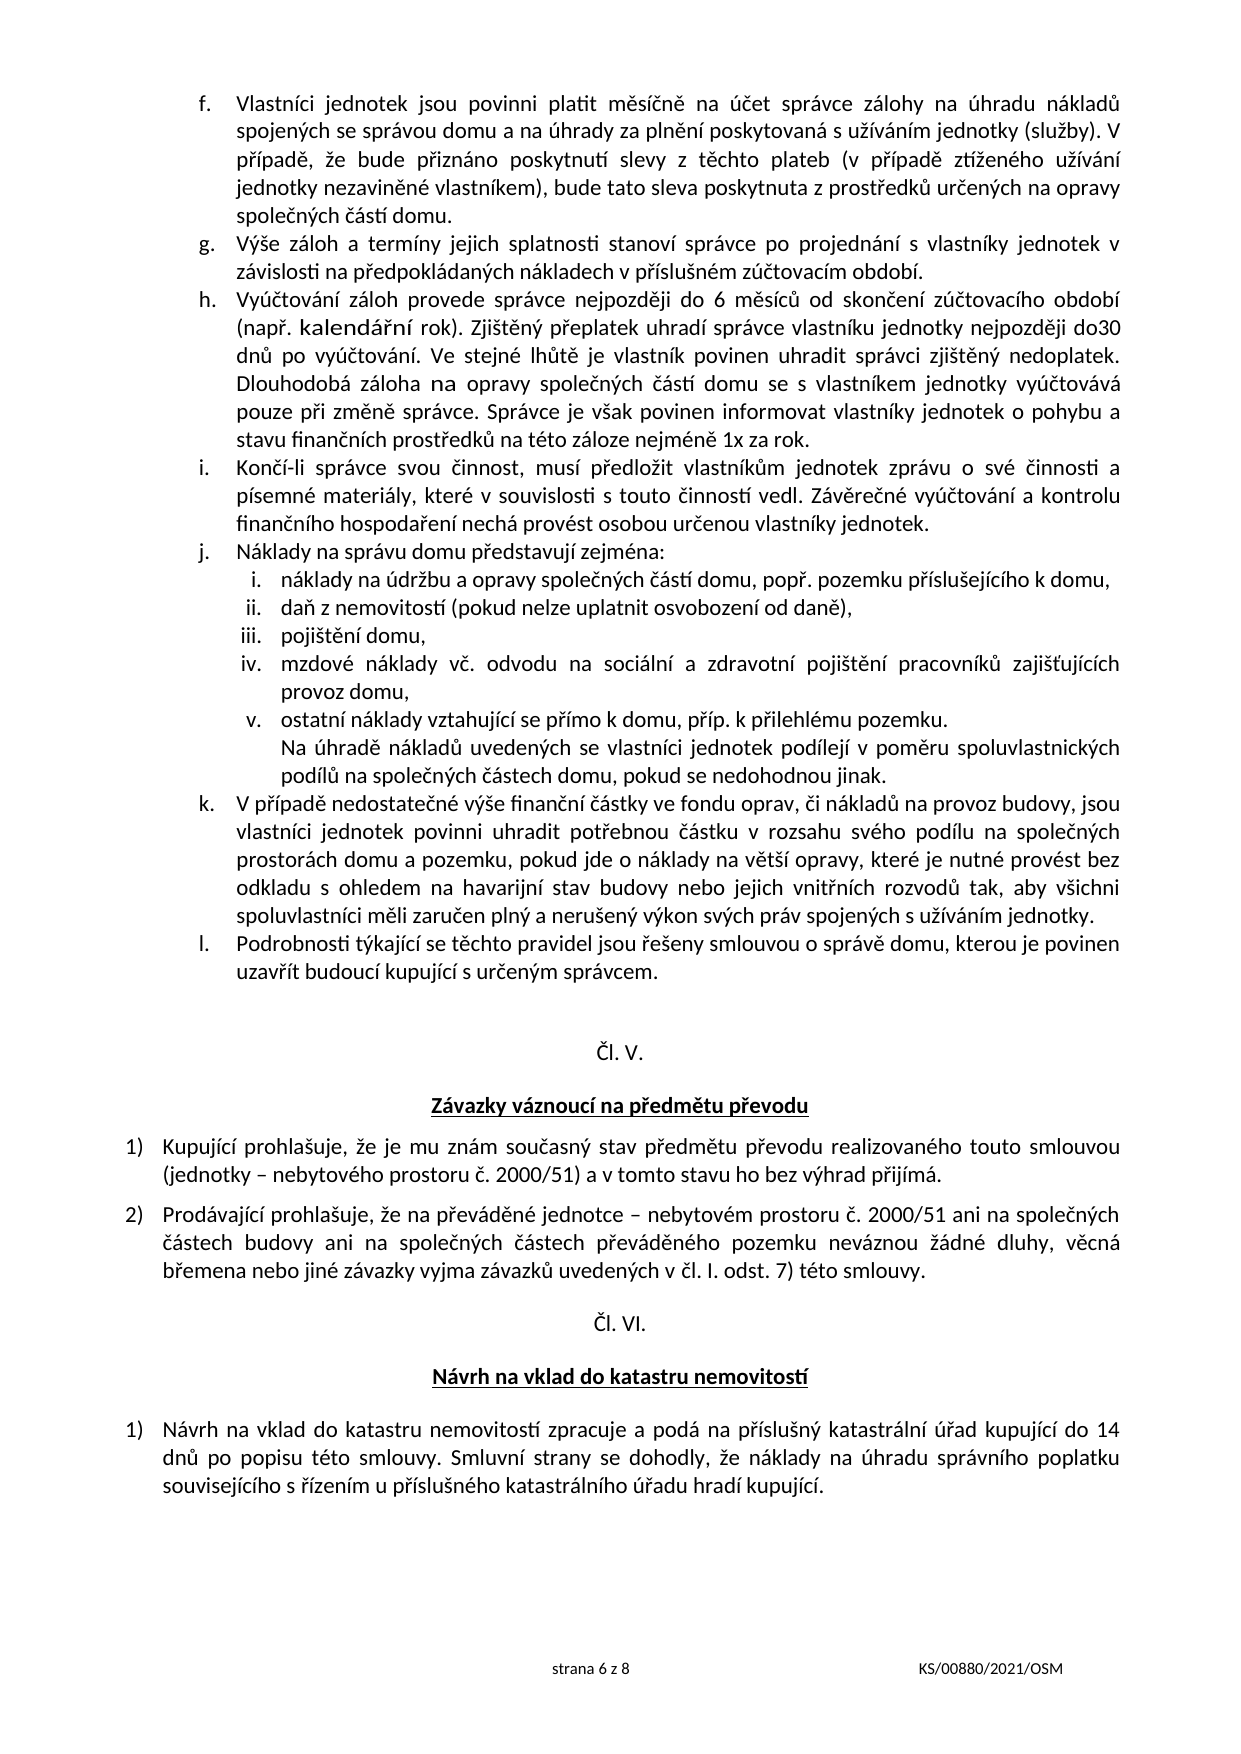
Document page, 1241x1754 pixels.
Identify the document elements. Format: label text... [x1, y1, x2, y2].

list Výše záloh a termíny jejich splatnosti stanoví správce po projednání s vlastníky jednotek v závislosti na předpokládaných nákladech v příslušném zúčtovacím období. [199, 229, 1122, 285]
list ostatní náklady vztahující se přímo k domu, příp. k přilehlému pozemku. [262, 705, 1122, 733]
list Vyúčtování záloh provede správce nejpozději do 6 měsíců od skončení zúčtovacího období (např. kalendářní rok). Zjištěný přeplatek uhradí správce vlastníku jednotky nejpozději do30 dnů po vyúčtování. Ve stejné lhůtě je vlastník povinen uhradit správci zjištěný nedoplatek. Dlouhodobá záloha na opravy společných částí domu se s vlastníkem jednotky vyúčtovává pouze při změně správce. Správce je však povinen informovat vlastníky jednotek o pohybu a stavu finančních prostředků na této záloze nejméně 1x za rok. [199, 285, 1122, 453]
list Končí-li správce svou činnost, musí předložit vlastníkům jednotek zprávu o své činnosti a písemné materiály, které v souvislosti s touto činností vedl. Závěrečné vyúčtování a kontrolu finančního hospodaření nechá provést osobou určenou vlastníky jednotek. [199, 453, 1122, 537]
subtitle Čl. VI. [118, 1309, 1122, 1337]
subtitle Návrh na vklad do katastru nemovitostí [118, 1362, 1122, 1391]
list náklady na údržbu a opravy společných částí domu, popř. pozemku příslušejícího k domu, [262, 565, 1122, 593]
list Kupující prohlašuje, že je mu znám současný stav předmětu převodu realizovaného touto smlouvou (jednotky – nebytového prostoru č. 2000/51) a v tomto stavu ho bez výhrad přijímá. [125, 1132, 1122, 1188]
subtitle Čl. V. [118, 1038, 1122, 1066]
list Podrobnosti týkající se těchto pravidel jsou řešeny smlouvou o správě domu, kterou je povinen uzavřít budoucí kupující s určeným správcem. [199, 929, 1122, 985]
list Náklady na správu domu představují zejména: [199, 537, 1122, 565]
list Prodávající prohlašuje, že na převáděné jednotce – nebytovém prostoru č. 2000/51 ani na společných částech budovy ani na společných částech převáděného pozemku neváznou žádné dluhy, věcná břemena nebo jiné závazky vyjma závazků uvedených v čl. I. odst. 7) této smlouvy. [125, 1200, 1122, 1284]
subtitle Závazky váznoucí na předmětu převodu [118, 1091, 1122, 1119]
list Vlastníci jednotek jsou povinni platit měsíčně na účet správce zálohy na úhradu nákladů spojených se správou domu a na úhrady za plnění poskytovaná s užíváním jednotky (služby). V případě, že bude přiznáno poskytnutí slevy z těchto plateb (v případě ztíženého užívání jednotky nezaviněné vlastníkem), bude tato sleva poskytnuta z prostředků určených na opravy společných částí domu. [199, 89, 1122, 229]
list mzdové náklady vč. odvodu na sociální a zdravotní pojištění pracovníků zajišťujících provoz domu, [262, 649, 1122, 705]
subtitle Návrh na vklad do katastru nemovitostí zpracuje a podá na příslušný katastrální úřad kupující do 14 dnů po popisu této smlouvy. Smluvní strany se dohodly, že náklady na úhradu správního poplatku souvisejícího s řízením u příslušného katastrálního úřadu hradí kupující. [125, 1416, 1122, 1499]
list V případě nedostatečné výše finanční částky ve fondu oprav, či nákladů na provoz budovy, jsou vlastníci jednotek povinni uhradit potřebnou částku v rozsahu svého podílu na společných prostorách domu a pozemku, pokud jde o náklady na větší opravy, které je nutné provést bez odkladu s ohledem na havarijní stav budovy nebo jejich vnitřních rozvodů tak, aby všichni spoluvlastníci měli zaručen plný a nerušený výkon svých práv spojených s užíváním jednotky. [199, 789, 1122, 929]
list pojištění domu, [262, 621, 1122, 649]
list daň z nemovitostí (pokud nelze uplatnit osvobození od daně), [262, 593, 1122, 621]
text Na úhradě nákladů uvedených se vlastníci jednotek podílejí v poměru spoluvlastnických podílů na společných částech domu, pokud se nedohodnou jinak. [281, 733, 1122, 789]
